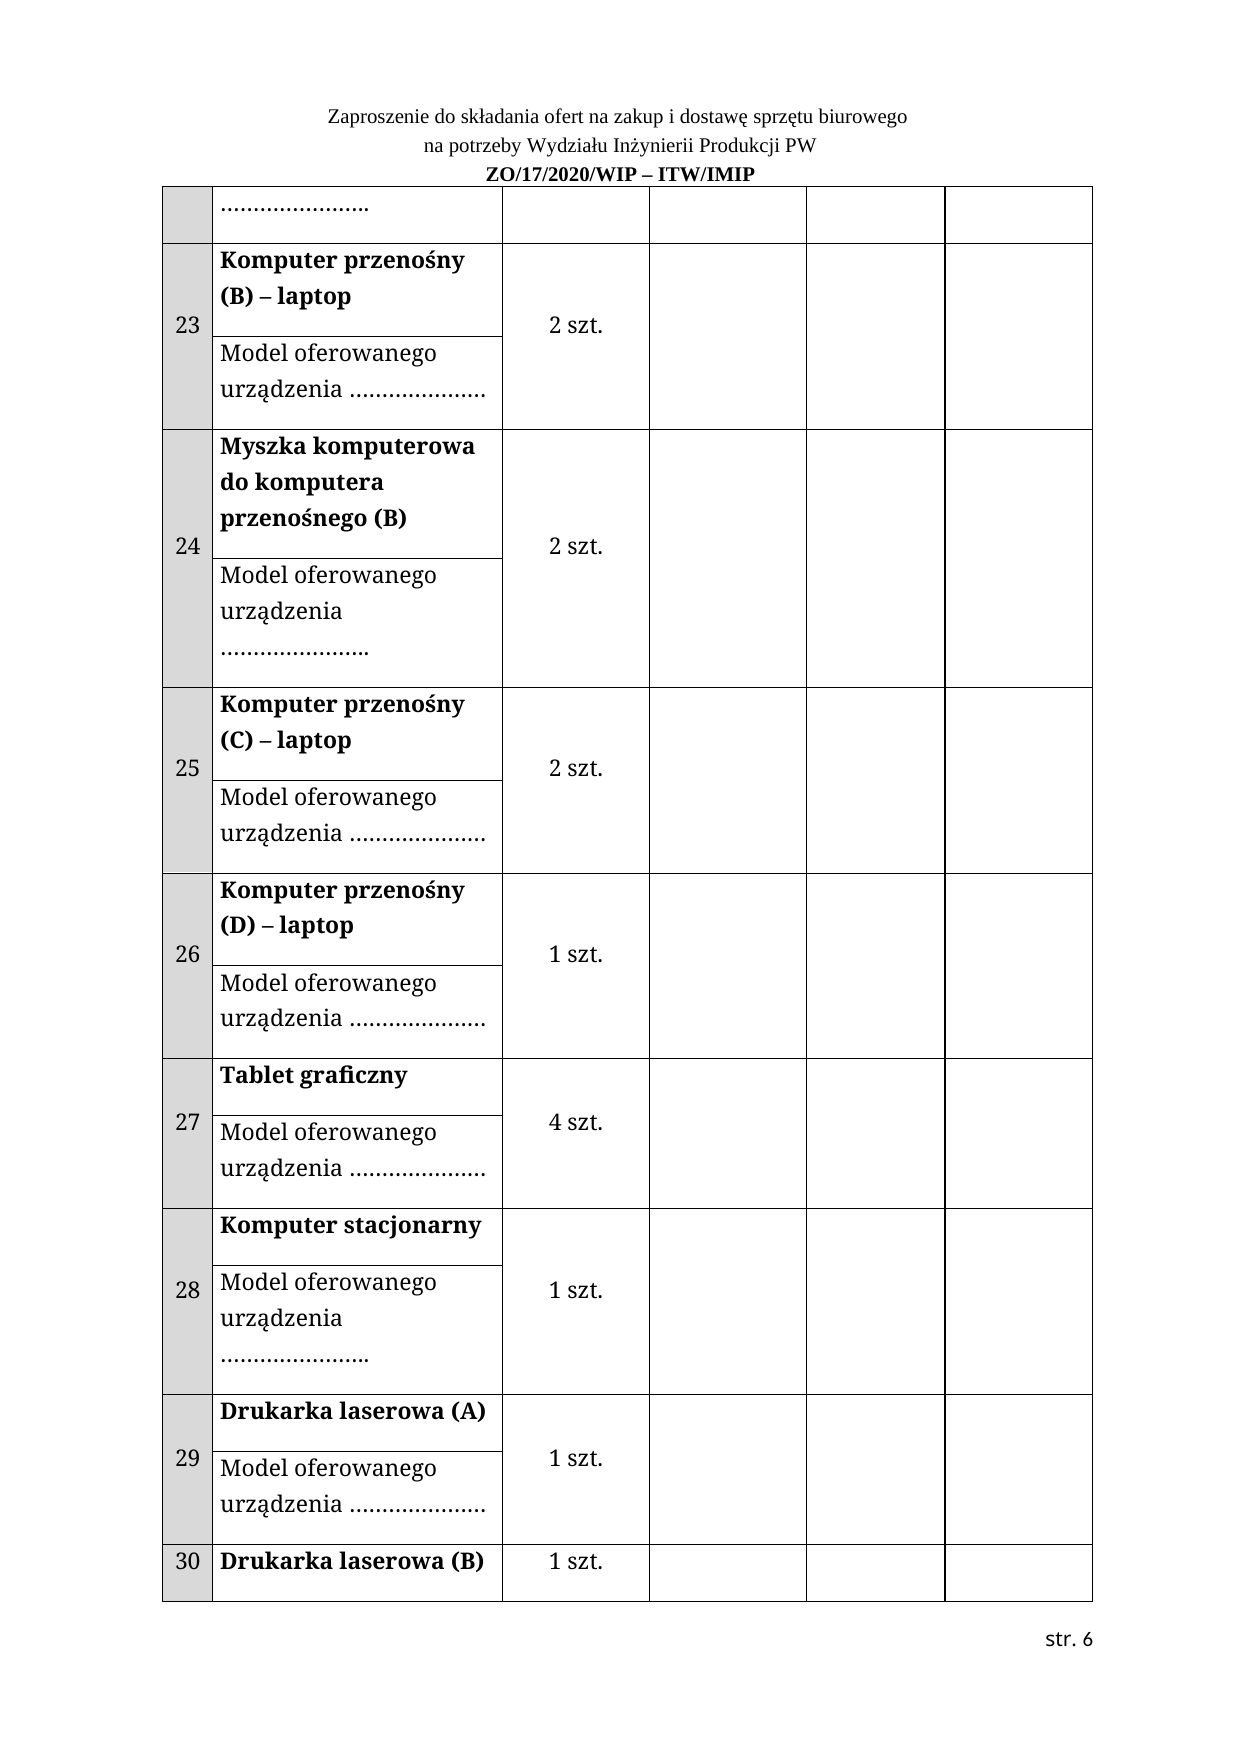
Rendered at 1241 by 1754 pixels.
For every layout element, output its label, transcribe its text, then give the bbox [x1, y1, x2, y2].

table_cell [650, 874, 806, 1058]
table_cell Myszka komputerowa do komputera przenośnego (B) [213, 430, 502, 558]
table_cell 28 [163, 1209, 212, 1394]
table_cell 1 szt. [503, 1209, 649, 1394]
table_cell Model oferowanego urządzenia ………………….. [213, 1266, 502, 1394]
table_cell 2 szt. [503, 688, 649, 872]
table_cell [807, 244, 944, 429]
table_cell [650, 1395, 806, 1544]
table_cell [213, 187, 502, 243]
table_cell 23 [163, 244, 212, 429]
table_cell [946, 1209, 1092, 1394]
table_cell 1 szt. [503, 1545, 649, 1601]
table_cell Komputer stacjonarny [213, 1209, 502, 1265]
table_cell Komputer przenośny (B) – laptop [213, 244, 502, 336]
table_cell Komputer przenośny (D) – laptop [213, 874, 502, 965]
table_cell 26 [163, 874, 212, 1058]
table_cell [650, 688, 806, 872]
table_cell [650, 244, 806, 429]
table_cell 27 [163, 1059, 212, 1208]
table_cell [807, 1545, 944, 1601]
table_cell [946, 1545, 1092, 1601]
table_cell 30 [163, 1545, 212, 1601]
table_cell [946, 874, 1092, 1058]
table_cell 1 szt. [503, 874, 649, 1058]
table_cell Drukarka laserowa (A) [213, 1395, 502, 1451]
table_cell Komputer przenośny (C) – laptop [213, 688, 502, 779]
table_cell [807, 688, 944, 872]
table_cell Model oferowanego urządzenia ………………… [213, 966, 502, 1058]
table_cell [946, 688, 1092, 872]
table_cell [946, 430, 1092, 687]
table_cell [650, 1059, 806, 1208]
table_cell Model oferowanego urządzenia ………………… [213, 781, 502, 872]
table_cell [807, 1209, 944, 1394]
table_cell [946, 1059, 1092, 1208]
table_cell [946, 244, 1092, 429]
table_cell 1 szt. [503, 1395, 649, 1544]
table_cell 2 szt. [503, 430, 649, 687]
table_cell 24 [163, 430, 212, 687]
table_cell [807, 430, 944, 687]
table_cell Drukarka laserowa (B) [213, 1545, 502, 1601]
table_cell Model oferowanego urządzenia ………………… [213, 1452, 502, 1544]
table_cell Model oferowanego urządzenia ………………… [213, 337, 502, 429]
table_cell Model oferowanego urządzenia ………………… [213, 1116, 502, 1208]
table_cell 25 [163, 688, 212, 872]
table_cell 29 [163, 1395, 212, 1544]
table_cell Tablet graficzny [213, 1059, 502, 1115]
table_cell 2 szt. [503, 244, 649, 429]
table_cell [650, 1209, 806, 1394]
table_cell [807, 874, 944, 1058]
table_cell [650, 430, 806, 687]
table_cell [807, 1059, 944, 1208]
table_cell [946, 1395, 1092, 1544]
table_cell 4 szt. [503, 1059, 649, 1208]
table_cell [807, 1395, 944, 1544]
table_cell [650, 1545, 806, 1601]
table_cell Model oferowanego urządzenia ………………….. [213, 559, 502, 687]
